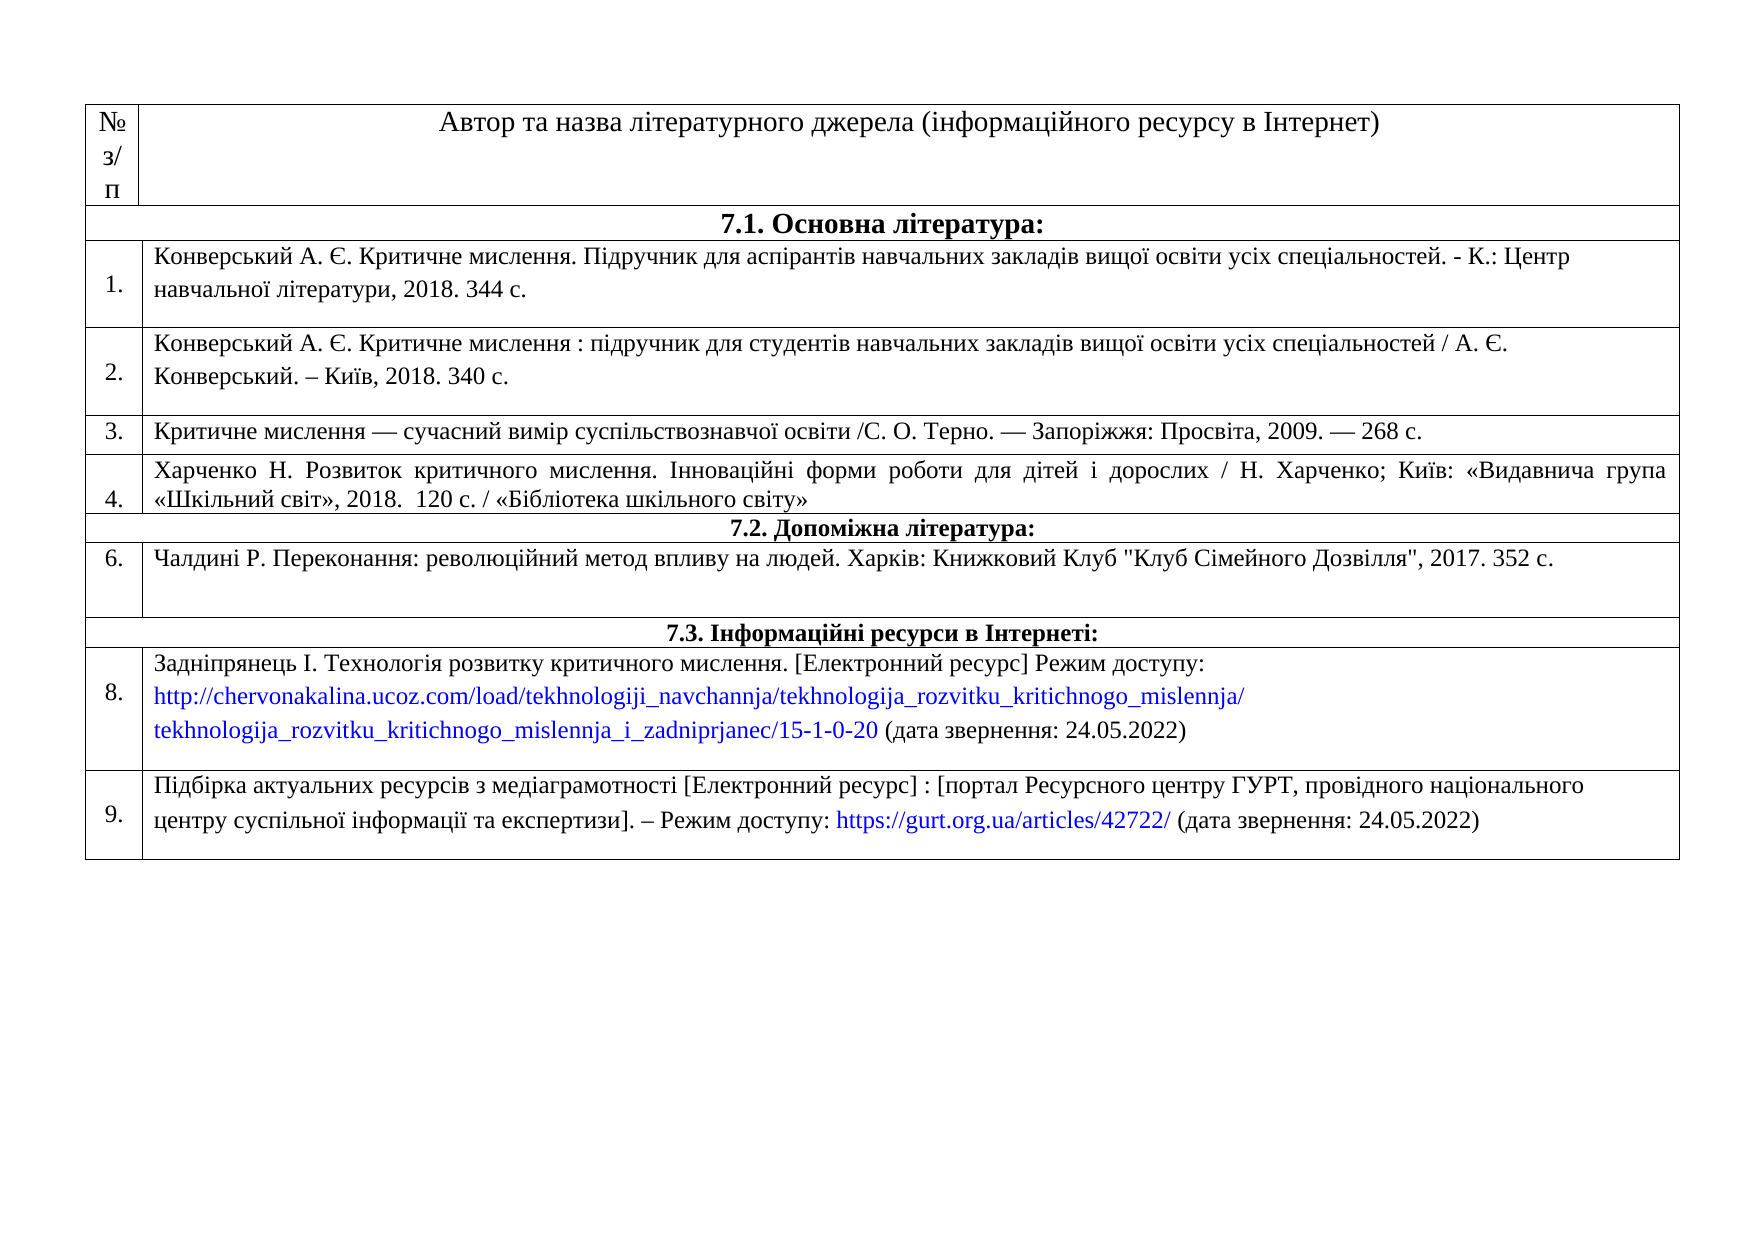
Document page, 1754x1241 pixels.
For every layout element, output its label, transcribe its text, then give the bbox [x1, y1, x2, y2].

table_cell 8. [86, 648, 142, 769]
table_cell 7.2. Допоміжна література: [86, 514, 1679, 542]
table_cell 9. [86, 771, 142, 859]
table_cell 3. [86, 416, 142, 454]
table_cell Підбірка актуальних ресурсів з медіаграмотності [Електронний ресурс] : [портал Ресурсного центру ГУРТ, провідного національного центру суспільної інформації та експертизи]. – Режим доступу: https://gurt.org.ua/articles/42722/ (дата звернення: 24.05.2022) [143, 771, 1679, 859]
table_cell 1. [86, 241, 142, 327]
table_cell Конверський А. Є. Критичне мислення : підручник для студентів навчальних закладів вищої освіти усіх спеціальностей / А. Є. Конверський. – Київ, 2018. 340 с. [143, 328, 1679, 415]
table_cell Критичне мислення — сучасний вимір суспільствознавчої освіти /С. О. Терно. — Запоріжжя: Просвіта, 2009. — 268 с. [143, 416, 1679, 454]
table_cell Чалдині Р. Переконання: революційний метод впливу на людей. Харків: Книжковий Клуб "Клуб Сімейного Дозвілля", 2017. 352 с. [143, 543, 1679, 617]
table_cell № з/п [86, 105, 138, 205]
table_cell 7.3. Інформаційні ресурси в Інтернеті: [86, 618, 1679, 647]
table_cell Автор та назва літературного джерела (інформаційного ресурсу в Інтернет) [139, 105, 1679, 205]
table_cell 6. [86, 543, 142, 617]
table_cell 7.1. Основна література: [86, 206, 1679, 240]
table_cell 4. [86, 455, 142, 512]
table_cell Задніпрянець І. Технологія розвитку критичного мислення. [Електронний ресурс] Режим доступу: http://chervonakalina.ucoz.com/load/tekhnologiji_navchannja/tekhnologija_rozvitku_kritichnogo_mislennja/tekhnologija_rozvitku_kritichnogo_mislennja_i_zadniprjanec/15-1-0-20 (дата звернення: 24.05.2022) [143, 648, 1679, 769]
table_cell Конверський А. Є. Критичне мислення. Підручник для аспірантів навчальних закладів вищої освіти усіх спеціальностей. - К.: Центр навчальної літератури, 2018. 344 с. [143, 241, 1679, 327]
table_cell Харченко Н. Розвиток критичного мислення. Інноваційні форми роботи для дітей і дорослих / Н. Харченко; Київ: «Видавнича група «Шкільний світ», 2018. 120 с. / «Бібліотека шкільного світу» [143, 455, 1679, 512]
table_cell 2. [86, 328, 142, 415]
